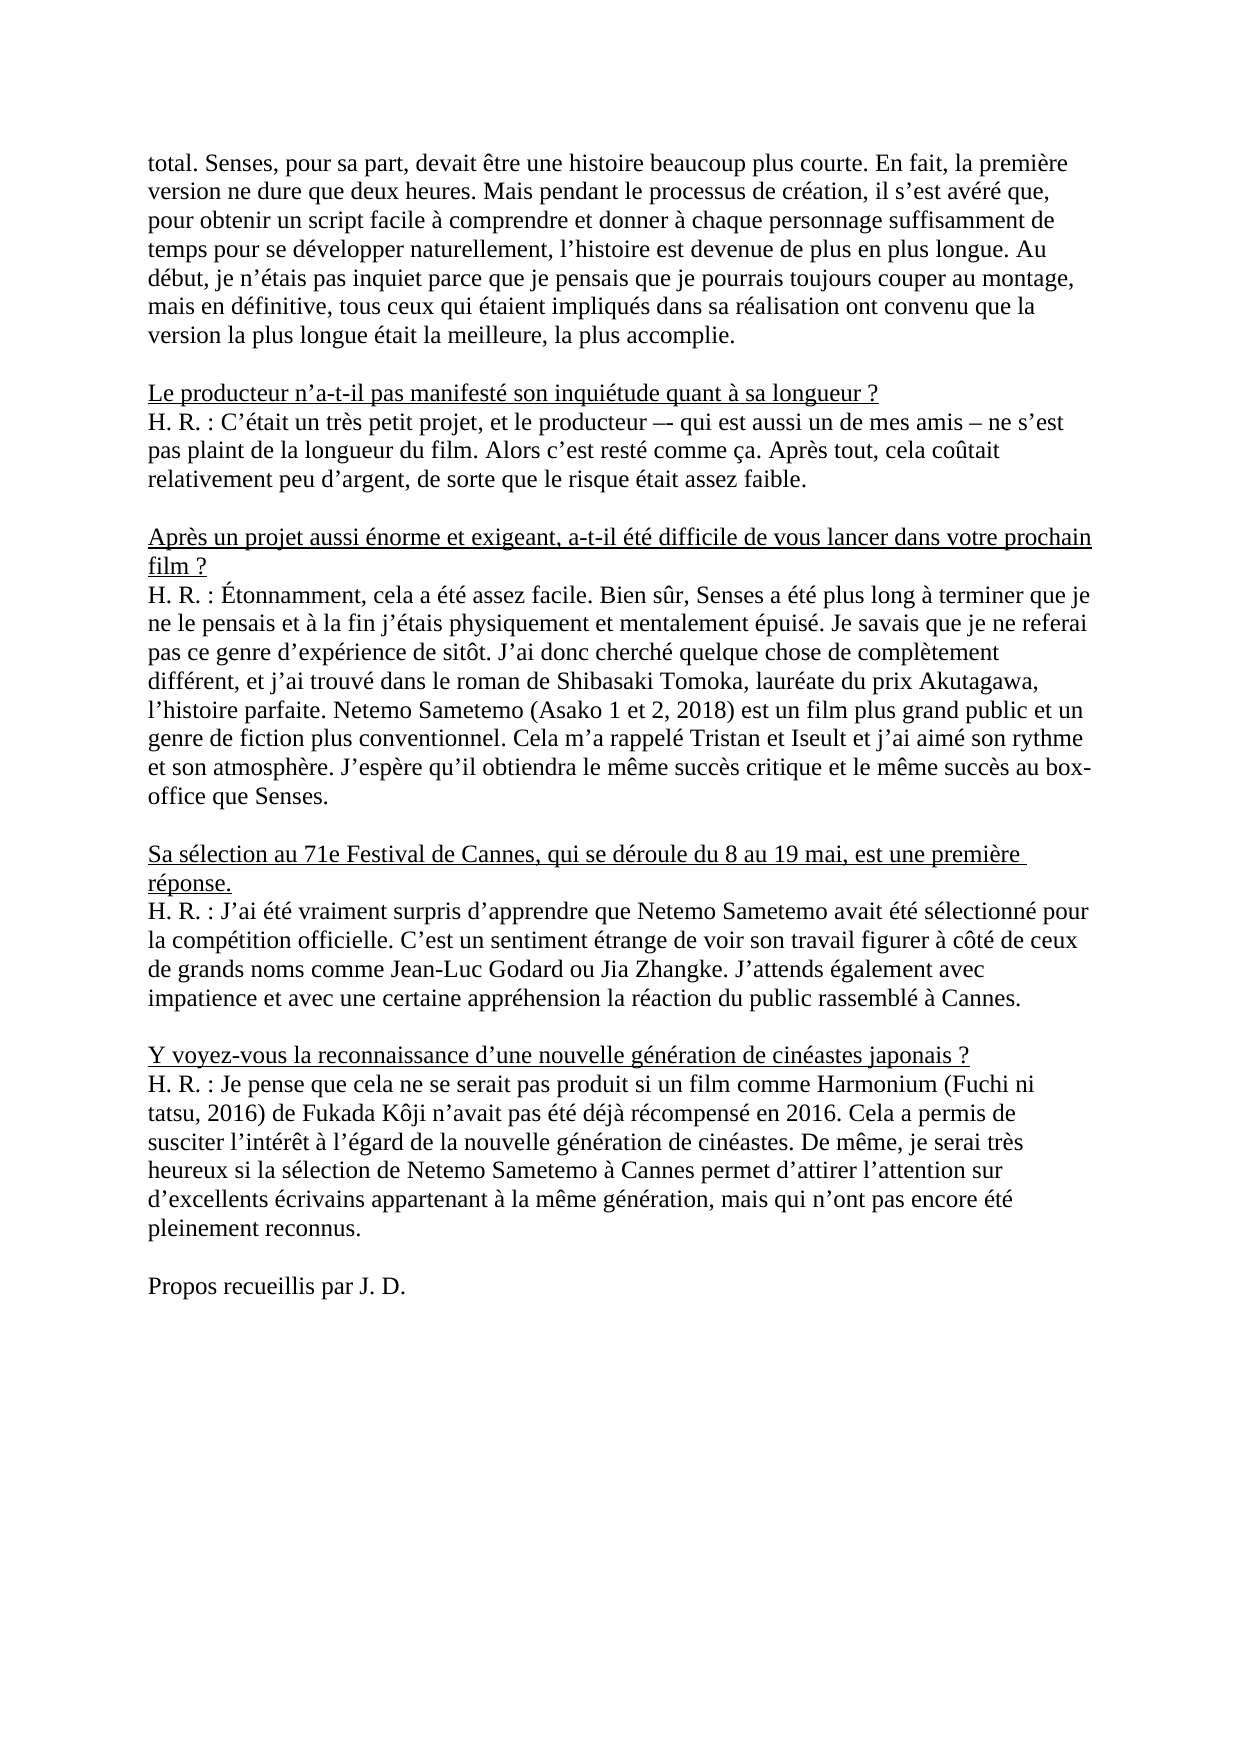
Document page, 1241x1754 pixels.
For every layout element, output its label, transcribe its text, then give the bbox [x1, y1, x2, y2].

text Y voyez-vous la reconnaissance d’une nouvelle génération de cinéastes japonais ? H. R. : Je pense que cela ne se serait pas produit si un film comme Harmonium (Fuchi ni tatsu, 2016) de Fukada Kôji n’avait pas été déjà récompensé en 2016. Cela a permis de susciter l’intérêt à l’égard de la nouvelle génération de cinéastes. De même, je serai très heureux si la sélection de Netemo Sametemo à Cannes permet d’attirer l’attention sur d’excellents écrivains appartenant à la même génération, mais qui n’ont pas encore été pleinement reconnus. [148, 1041, 1093, 1242]
text Propos recueillis par J. D. [148, 1271, 1093, 1300]
text Après un projet aussi énorme et exigeant, a-t-il été difficile de vous lancer dans votre prochain film ? H. R. : Étonnamment, cela a été assez facile. Bien sûr, Senses a été plus long à terminer que je ne le pensais et à la fin j’étais physiquement et mentalement épuisé. Je savais que je ne referai pas ce genre d’expérience de sitôt. J’ai donc cherché quelque chose de complètement différent, et j’ai trouvé dans le roman de Shibasaki Tomoka, lauréate du prix Akutagawa, l’histoire parfaite. Netemo Sametemo (Asako 1 et 2, 2018) est un film plus grand public et un genre de fiction plus conventionnel. Cela m’a rappelé Tristan et Iseult et j’ai aimé son rythme et son atmosphère. J’espère qu’il obtiendra le même succès critique et le même succès au box-office que Senses. [148, 522, 1093, 810]
text Le producteur n’a-t-il pas manifesté son inquiétude quant à sa longueur ? H. R. : C’était un très petit projet, et le producteur –- qui est aussi un de mes amis – ne s’est pas plaint de la longueur du film. Alors c’est resté comme ça. Après tout, cela coûtait relativement peu d’argent, de sorte que le risque était assez faible. [148, 378, 1093, 493]
text Sa sélection au 71e Festival de Cannes, qui se déroule du 8 au 19 mai, est une première réponse. H. R. : J’ai été vraiment surpris d’apprendre que Netemo Sametemo avait été sélectionné pour la compétition officielle. C’est un sentiment étrange de voir son travail figurer à côté de ceux de grands noms comme Jean-Luc Godard ou Jia Zhangke. J’attends également avec impatience et avec une certaine appréhension la réaction du public rassemblé à Cannes. [148, 839, 1093, 1011]
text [148, 148, 1093, 349]
